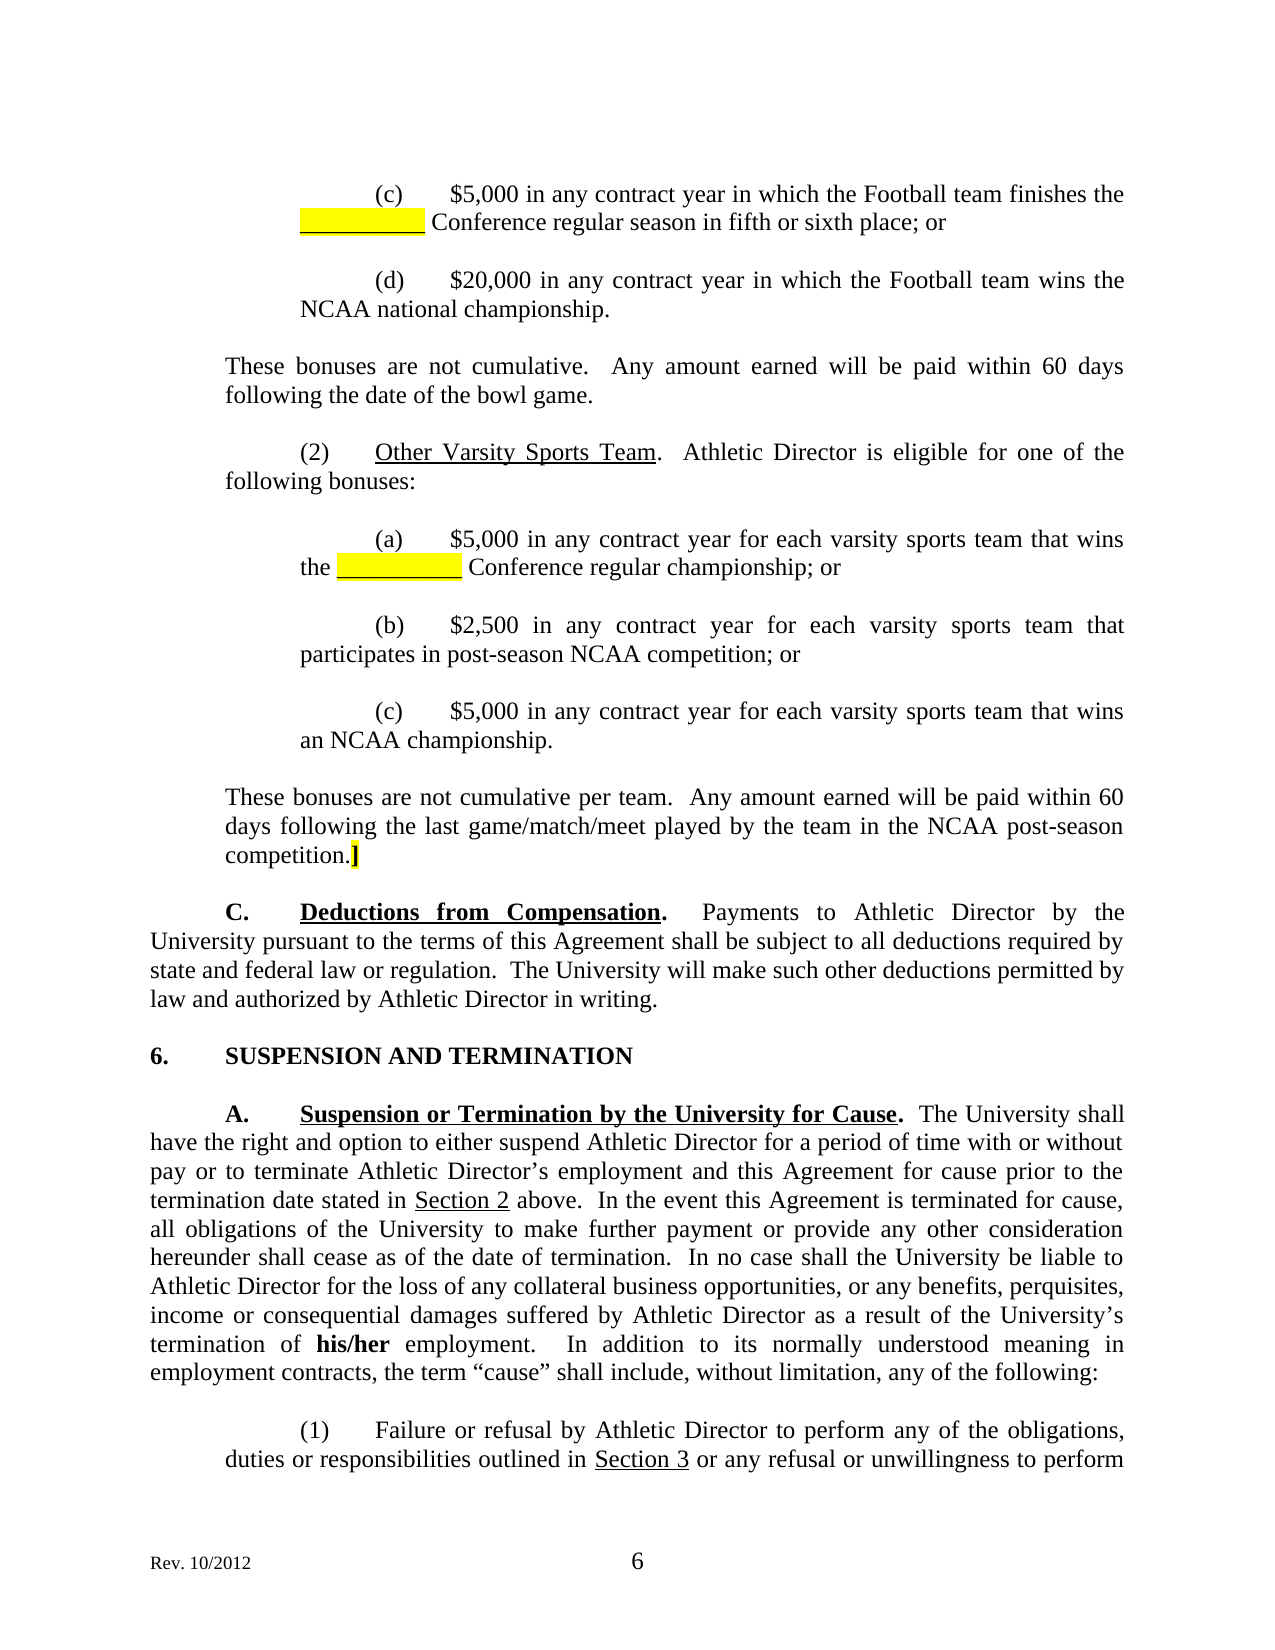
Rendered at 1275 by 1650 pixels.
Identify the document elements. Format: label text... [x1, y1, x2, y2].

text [225, 1415, 1125, 1472]
text A. Suspension or Termination by the University for Cause. The University shall have the right and option to either suspend Athletic Director for a period of time with or without pay or to terminate Athletic Director’s employment and this Agreement for cause prior to the termination date stated in Section 2 above. In the event this Agreement is terminated for cause, all obligations of the University to make further payment or provide any other consideration hereunder shall cease as of the date of termination. In no case shall the University be liable to Athletic Director for the loss of any collateral business opportunities, or any benefits, perquisites, income or consequential damages suffered by Athletic Director as a result of the University’s termination of his/her employment. In addition to its normally understood meaning in employment contracts, the term “cause” shall include, without limitation, any of the following: [150, 1099, 1125, 1386]
text (a) $5,000 in any contract year for each varsity sports team that wins the __________ Conference regular championship; or [300, 524, 1125, 581]
text C. Deductions from Compensation. Payments to Athletic Director by the University pursuant to the terms of this Agreement shall be subject to all deductions required by state and federal law or regulation. The University will make such other deductions permitted by law and authorized by Athletic Director in writing. [150, 897, 1125, 1012]
text (b) $2,500 in any contract year for each varsity sports team that participates in post-season NCAA competition; or [300, 610, 1125, 667]
text These bonuses are not cumulative. Any amount earned will be paid within 60 days following the date of the bowl game. [225, 351, 1125, 409]
text (d) $20,000 in any contract year in which the Football team wins the NCAA national championship. [300, 265, 1125, 322]
text These bonuses are not cumulative per team. Any amount earned will be paid within 60 days following the last game/match/meet played by the team in the NCAA post-season competition.] [225, 782, 1125, 869]
text 6. SUSPENSION AND TERMINATION [150, 1041, 1125, 1070]
text (c) $5,000 in any contract year in which the Football team finishes the __________ Conference regular season in fifth or sixth place; or [300, 179, 1125, 236]
text (2) Other Varsity Sports Team. Athletic Director is eligible for one of the following bonuses: [225, 437, 1125, 495]
text (c) $5,000 in any contract year for each varsity sports team that wins an NCAA championship. [300, 696, 1125, 754]
